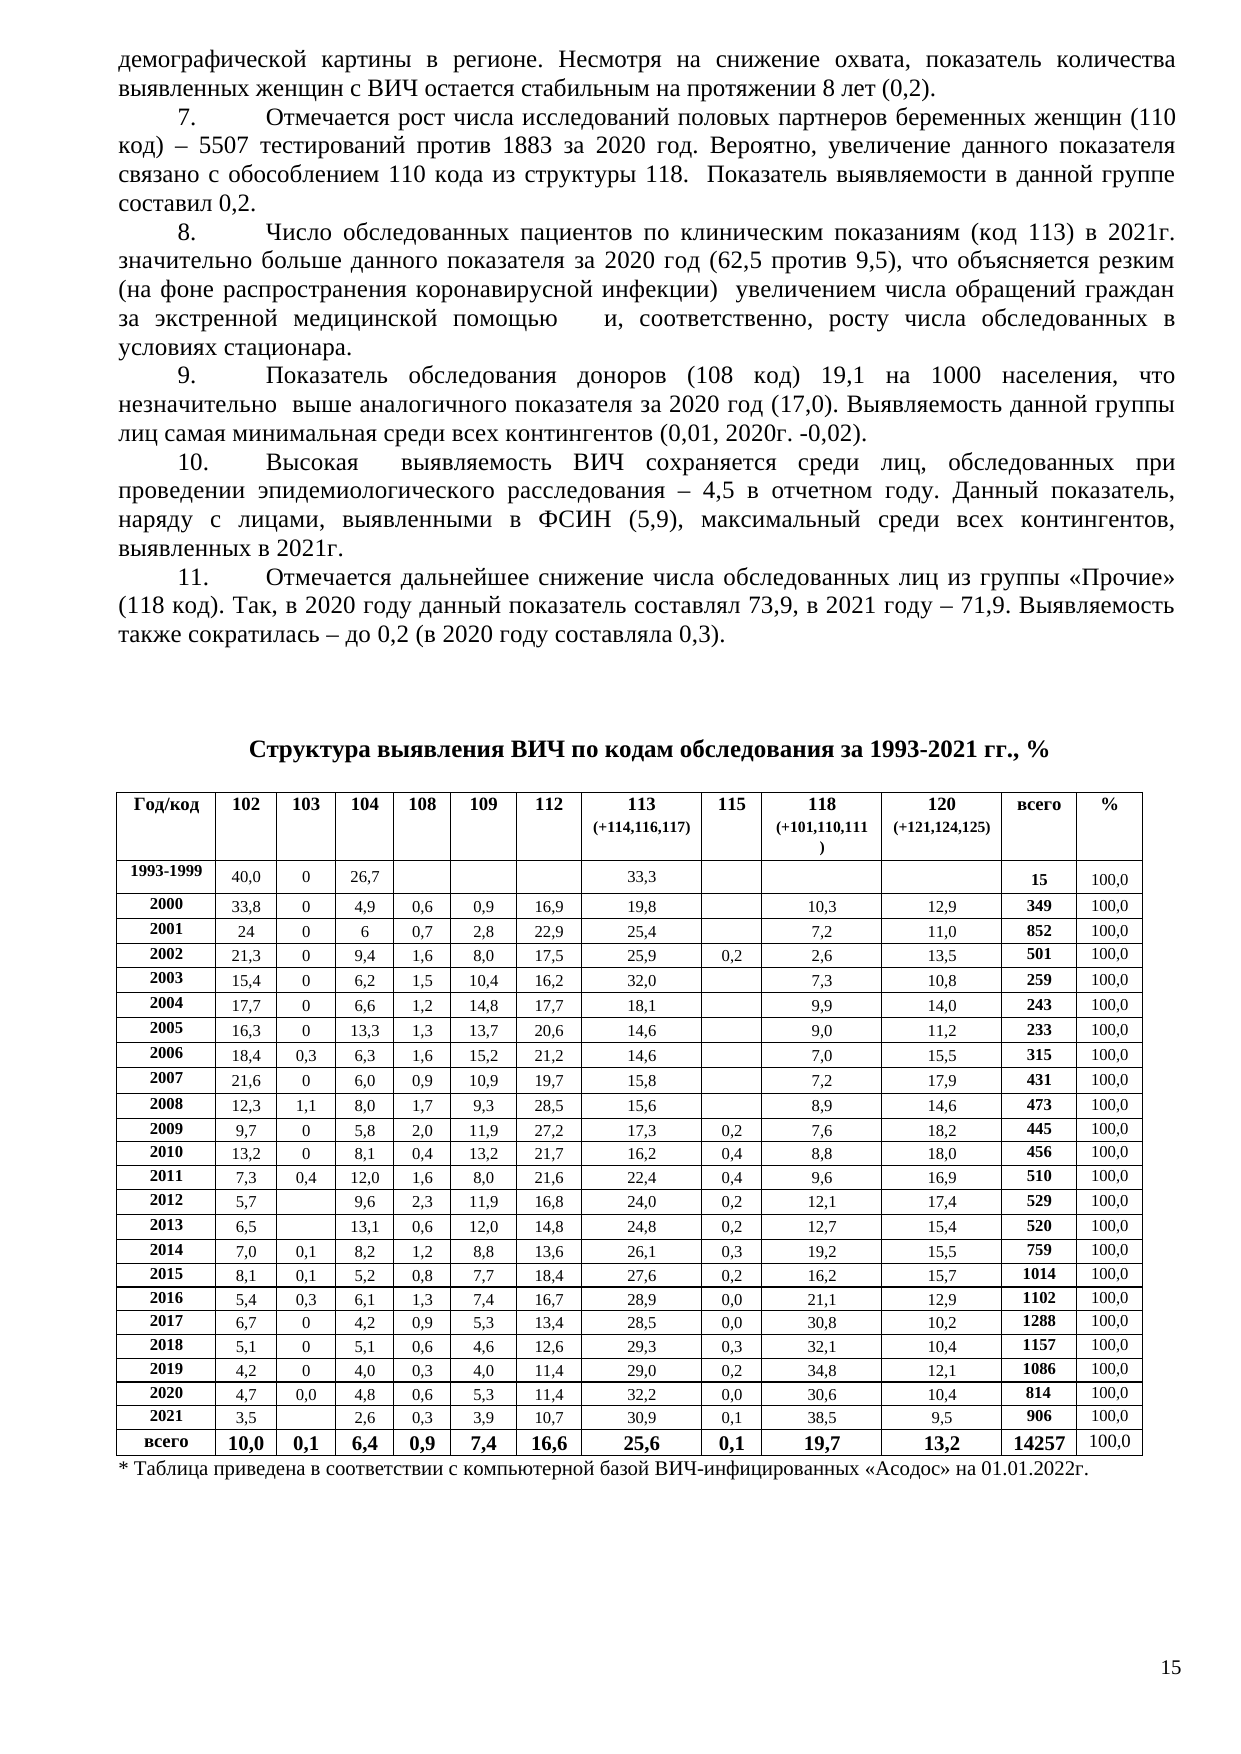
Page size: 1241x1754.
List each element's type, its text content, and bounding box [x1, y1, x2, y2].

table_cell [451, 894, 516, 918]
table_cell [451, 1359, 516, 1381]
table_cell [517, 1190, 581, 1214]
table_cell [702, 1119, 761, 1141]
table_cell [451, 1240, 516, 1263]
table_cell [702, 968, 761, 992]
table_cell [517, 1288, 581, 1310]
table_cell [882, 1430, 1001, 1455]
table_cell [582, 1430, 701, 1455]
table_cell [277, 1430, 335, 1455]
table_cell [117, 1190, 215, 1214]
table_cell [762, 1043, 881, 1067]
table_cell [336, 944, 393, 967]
list Число обследованных пациентов по клиническим показаниям (код 113) в 2021г. значительно больше данного показателя за 2020 год (62,5 против 9,5), что объясняется резким (на фоне распространения коронавирусной инфекции) увеличением числа обращений граждан за экстренной медицинской помощью и, соответственно, росту числа обследованных в условиях стационара. [118, 217, 1177, 361]
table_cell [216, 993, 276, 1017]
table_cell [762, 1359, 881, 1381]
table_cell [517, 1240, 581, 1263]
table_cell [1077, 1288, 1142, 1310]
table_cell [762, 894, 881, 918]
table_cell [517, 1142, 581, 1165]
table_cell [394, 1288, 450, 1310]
list Показатель обследования доноров (108 код) 19,1 на 1000 населения, что незначительно выше аналогичного показателя за 2020 год (17,0). Выявляемость данной группы лиц самая минимальная среди всех контингентов (0,01, 2020г. -0,02). [118, 361, 1177, 447]
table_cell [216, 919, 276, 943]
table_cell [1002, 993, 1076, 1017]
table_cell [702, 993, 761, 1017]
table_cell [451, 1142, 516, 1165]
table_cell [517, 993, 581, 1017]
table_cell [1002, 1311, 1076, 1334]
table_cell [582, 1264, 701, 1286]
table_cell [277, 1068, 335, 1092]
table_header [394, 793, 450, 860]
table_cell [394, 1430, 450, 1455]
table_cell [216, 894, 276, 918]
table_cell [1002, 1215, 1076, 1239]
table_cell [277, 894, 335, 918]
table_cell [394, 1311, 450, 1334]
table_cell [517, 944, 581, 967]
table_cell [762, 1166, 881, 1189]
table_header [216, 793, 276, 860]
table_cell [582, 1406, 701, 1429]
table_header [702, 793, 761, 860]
list Отмечается рост числа исследований половых партнеров беременных женщин (110 код) – 5507 тестирований против 1883 за 2020 год. Вероятно, увеличение данного показателя связано с обособлением 110 кода из структуры 118. Показатель выявляемости в данной группе составил 0,2. [118, 102, 1177, 217]
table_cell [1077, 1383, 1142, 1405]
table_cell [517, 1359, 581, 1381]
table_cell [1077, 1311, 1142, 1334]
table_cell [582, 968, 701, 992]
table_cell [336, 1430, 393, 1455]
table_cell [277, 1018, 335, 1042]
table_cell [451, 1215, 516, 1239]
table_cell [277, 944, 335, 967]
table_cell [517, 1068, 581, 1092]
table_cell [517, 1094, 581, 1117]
list Отмечается дальнейшее снижение числа обследованных лиц из группы «Прочие» (118 код). Так, в 2020 году данный показатель составлял 73,9, в 2021 году – 71,9. Выявляемость также сократилась – до 0,2 (в 2020 году составляла 0,3). [118, 562, 1177, 648]
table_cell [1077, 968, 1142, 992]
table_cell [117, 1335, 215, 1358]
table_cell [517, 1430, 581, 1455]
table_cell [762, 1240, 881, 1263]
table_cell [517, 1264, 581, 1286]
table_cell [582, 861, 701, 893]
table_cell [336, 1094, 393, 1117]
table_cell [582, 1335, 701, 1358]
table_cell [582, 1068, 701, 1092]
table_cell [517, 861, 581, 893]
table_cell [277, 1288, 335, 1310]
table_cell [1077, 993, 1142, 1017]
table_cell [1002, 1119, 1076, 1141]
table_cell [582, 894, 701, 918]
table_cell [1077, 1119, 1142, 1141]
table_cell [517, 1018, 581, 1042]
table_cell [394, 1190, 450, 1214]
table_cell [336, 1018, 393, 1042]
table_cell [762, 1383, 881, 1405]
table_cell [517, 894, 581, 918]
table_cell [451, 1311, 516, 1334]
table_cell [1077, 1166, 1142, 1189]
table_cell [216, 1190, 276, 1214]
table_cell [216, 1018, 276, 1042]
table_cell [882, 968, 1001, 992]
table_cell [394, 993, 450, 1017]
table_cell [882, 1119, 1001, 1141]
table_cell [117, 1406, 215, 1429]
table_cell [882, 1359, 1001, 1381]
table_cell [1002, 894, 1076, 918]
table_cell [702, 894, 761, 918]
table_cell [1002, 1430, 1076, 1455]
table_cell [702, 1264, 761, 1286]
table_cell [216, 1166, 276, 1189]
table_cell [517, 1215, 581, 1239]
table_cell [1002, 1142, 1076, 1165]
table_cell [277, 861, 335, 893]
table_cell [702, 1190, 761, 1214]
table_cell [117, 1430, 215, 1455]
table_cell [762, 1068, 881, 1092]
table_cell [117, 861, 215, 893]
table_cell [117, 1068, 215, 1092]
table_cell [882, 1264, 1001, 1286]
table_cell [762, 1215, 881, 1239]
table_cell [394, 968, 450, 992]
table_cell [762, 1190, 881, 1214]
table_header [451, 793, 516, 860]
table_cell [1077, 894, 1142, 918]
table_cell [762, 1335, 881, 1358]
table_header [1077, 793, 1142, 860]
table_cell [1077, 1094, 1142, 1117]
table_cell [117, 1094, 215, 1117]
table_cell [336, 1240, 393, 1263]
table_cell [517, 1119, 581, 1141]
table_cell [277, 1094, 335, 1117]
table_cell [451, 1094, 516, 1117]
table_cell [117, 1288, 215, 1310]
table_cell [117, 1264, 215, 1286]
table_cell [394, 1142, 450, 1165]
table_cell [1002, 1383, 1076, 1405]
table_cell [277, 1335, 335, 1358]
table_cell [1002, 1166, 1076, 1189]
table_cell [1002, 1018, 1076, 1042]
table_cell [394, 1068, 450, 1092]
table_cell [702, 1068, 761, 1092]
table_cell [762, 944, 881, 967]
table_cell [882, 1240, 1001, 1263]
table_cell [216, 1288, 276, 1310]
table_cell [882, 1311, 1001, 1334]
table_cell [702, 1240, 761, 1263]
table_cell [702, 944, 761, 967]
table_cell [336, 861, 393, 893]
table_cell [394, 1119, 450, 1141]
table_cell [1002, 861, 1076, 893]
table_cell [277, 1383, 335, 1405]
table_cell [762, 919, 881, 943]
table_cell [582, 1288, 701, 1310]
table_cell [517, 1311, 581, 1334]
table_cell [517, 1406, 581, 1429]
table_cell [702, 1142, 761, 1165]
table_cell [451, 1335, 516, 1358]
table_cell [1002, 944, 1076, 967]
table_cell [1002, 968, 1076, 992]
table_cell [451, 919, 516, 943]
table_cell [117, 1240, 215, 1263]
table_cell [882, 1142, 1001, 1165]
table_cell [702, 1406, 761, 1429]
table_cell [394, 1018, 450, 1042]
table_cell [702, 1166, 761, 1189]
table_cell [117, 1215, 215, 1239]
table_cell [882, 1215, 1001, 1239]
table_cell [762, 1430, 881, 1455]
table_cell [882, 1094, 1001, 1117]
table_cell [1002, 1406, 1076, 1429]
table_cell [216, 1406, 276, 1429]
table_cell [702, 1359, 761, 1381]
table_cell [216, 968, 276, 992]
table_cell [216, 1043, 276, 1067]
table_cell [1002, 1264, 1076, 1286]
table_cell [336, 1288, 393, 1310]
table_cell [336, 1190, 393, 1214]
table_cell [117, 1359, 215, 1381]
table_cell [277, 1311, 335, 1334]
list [118, 44, 1177, 102]
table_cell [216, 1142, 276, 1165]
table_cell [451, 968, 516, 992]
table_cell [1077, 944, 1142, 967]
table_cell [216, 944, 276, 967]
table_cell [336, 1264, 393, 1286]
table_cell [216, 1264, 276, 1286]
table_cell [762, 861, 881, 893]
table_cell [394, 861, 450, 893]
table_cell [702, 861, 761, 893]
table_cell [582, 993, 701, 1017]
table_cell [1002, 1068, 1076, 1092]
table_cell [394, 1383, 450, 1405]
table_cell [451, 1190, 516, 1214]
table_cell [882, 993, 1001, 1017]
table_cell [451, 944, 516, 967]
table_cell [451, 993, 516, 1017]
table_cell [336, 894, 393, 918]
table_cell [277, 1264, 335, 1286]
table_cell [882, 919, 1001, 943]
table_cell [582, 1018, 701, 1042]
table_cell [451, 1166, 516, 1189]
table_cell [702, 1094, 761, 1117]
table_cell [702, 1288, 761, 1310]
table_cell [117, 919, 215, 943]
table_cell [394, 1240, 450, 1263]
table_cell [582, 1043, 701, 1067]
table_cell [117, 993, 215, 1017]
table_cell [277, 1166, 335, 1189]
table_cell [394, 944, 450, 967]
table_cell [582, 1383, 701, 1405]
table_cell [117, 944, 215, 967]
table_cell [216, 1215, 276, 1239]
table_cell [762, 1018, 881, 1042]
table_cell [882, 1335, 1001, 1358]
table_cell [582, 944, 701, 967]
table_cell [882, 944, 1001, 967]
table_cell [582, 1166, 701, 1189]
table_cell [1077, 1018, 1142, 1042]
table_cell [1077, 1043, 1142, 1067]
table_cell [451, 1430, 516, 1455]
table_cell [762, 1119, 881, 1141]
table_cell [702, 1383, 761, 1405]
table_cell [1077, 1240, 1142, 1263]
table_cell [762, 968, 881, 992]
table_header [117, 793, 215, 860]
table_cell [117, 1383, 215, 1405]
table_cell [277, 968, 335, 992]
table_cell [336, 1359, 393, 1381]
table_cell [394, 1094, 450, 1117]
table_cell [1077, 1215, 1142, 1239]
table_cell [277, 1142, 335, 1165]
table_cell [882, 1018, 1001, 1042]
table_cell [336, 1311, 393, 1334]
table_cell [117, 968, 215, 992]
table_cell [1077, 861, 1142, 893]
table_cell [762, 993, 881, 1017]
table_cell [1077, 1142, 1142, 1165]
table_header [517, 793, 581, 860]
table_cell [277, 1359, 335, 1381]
list Высокая выявляемость ВИЧ сохраняется среди лиц, обследованных при проведении эпидемиологического расследования – 4,5 в отчетном году. Данный показатель, наряду с лицами, выявленными в ФСИН (5,9), максимальный среди всех контингентов, выявленных в 2021г. [118, 447, 1177, 562]
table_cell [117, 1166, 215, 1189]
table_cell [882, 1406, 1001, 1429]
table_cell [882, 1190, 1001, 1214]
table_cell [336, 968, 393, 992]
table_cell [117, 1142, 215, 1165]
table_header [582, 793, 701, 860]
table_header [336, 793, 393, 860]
text * Таблица приведена в соответствии с компьютерной базой ВИЧ-инфицированных «Асодос» на 01.01.2022г. [118, 1456, 1181, 1480]
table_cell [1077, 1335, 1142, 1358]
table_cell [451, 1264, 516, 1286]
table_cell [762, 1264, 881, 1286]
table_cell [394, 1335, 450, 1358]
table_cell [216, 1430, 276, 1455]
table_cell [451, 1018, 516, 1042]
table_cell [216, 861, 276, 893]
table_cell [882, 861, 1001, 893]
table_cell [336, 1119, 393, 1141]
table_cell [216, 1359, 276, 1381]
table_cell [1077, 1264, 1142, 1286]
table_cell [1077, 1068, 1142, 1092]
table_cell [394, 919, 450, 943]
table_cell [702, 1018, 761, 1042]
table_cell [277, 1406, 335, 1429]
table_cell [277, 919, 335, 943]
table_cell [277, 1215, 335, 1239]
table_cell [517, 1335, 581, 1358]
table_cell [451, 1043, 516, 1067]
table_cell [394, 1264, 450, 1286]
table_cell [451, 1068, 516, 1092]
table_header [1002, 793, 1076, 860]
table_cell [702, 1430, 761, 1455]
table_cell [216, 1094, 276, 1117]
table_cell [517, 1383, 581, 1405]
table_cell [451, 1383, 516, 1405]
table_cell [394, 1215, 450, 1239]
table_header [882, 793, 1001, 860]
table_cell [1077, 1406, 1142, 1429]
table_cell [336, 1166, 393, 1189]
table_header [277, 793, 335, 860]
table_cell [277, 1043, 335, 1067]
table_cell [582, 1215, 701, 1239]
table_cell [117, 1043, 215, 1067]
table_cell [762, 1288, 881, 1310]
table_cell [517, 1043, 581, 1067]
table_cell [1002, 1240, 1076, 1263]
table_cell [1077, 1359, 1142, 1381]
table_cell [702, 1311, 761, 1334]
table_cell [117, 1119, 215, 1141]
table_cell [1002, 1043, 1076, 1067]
subtitle Структура выявления ВИЧ по кодам обследования за 1993-2021 гг., % [118, 734, 1181, 763]
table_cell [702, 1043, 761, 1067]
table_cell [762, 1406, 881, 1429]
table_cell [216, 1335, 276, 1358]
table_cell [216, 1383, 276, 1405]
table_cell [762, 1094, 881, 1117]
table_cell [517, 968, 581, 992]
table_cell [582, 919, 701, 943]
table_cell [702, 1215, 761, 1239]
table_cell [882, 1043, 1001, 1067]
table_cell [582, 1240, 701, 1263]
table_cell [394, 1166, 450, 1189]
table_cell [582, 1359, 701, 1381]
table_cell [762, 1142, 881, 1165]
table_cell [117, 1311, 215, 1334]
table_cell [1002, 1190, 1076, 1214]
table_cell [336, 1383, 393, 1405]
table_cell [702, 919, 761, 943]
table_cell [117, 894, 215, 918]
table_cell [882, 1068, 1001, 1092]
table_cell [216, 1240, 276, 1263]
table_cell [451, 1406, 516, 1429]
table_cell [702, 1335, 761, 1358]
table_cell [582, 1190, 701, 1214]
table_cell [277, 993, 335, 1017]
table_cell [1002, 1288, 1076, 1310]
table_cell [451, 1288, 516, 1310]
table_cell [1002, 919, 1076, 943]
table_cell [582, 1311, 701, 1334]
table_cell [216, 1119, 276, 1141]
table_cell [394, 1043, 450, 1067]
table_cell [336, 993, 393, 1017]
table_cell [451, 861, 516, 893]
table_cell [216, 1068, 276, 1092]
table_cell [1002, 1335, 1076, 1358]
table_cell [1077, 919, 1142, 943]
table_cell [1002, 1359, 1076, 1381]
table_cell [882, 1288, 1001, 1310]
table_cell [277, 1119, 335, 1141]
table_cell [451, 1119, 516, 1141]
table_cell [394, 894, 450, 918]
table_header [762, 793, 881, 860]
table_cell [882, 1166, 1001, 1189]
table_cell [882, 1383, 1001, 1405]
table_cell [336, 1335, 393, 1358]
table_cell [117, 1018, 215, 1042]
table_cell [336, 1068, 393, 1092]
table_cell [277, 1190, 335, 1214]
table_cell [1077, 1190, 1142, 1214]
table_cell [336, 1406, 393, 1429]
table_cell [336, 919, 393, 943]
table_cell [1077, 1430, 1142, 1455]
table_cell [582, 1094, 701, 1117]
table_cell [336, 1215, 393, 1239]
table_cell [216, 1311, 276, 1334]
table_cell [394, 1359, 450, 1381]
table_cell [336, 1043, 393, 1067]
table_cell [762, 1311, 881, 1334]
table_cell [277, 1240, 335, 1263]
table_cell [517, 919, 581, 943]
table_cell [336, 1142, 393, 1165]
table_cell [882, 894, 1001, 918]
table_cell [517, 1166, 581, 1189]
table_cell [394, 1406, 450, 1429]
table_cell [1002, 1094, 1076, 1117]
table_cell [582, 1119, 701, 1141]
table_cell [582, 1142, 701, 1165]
